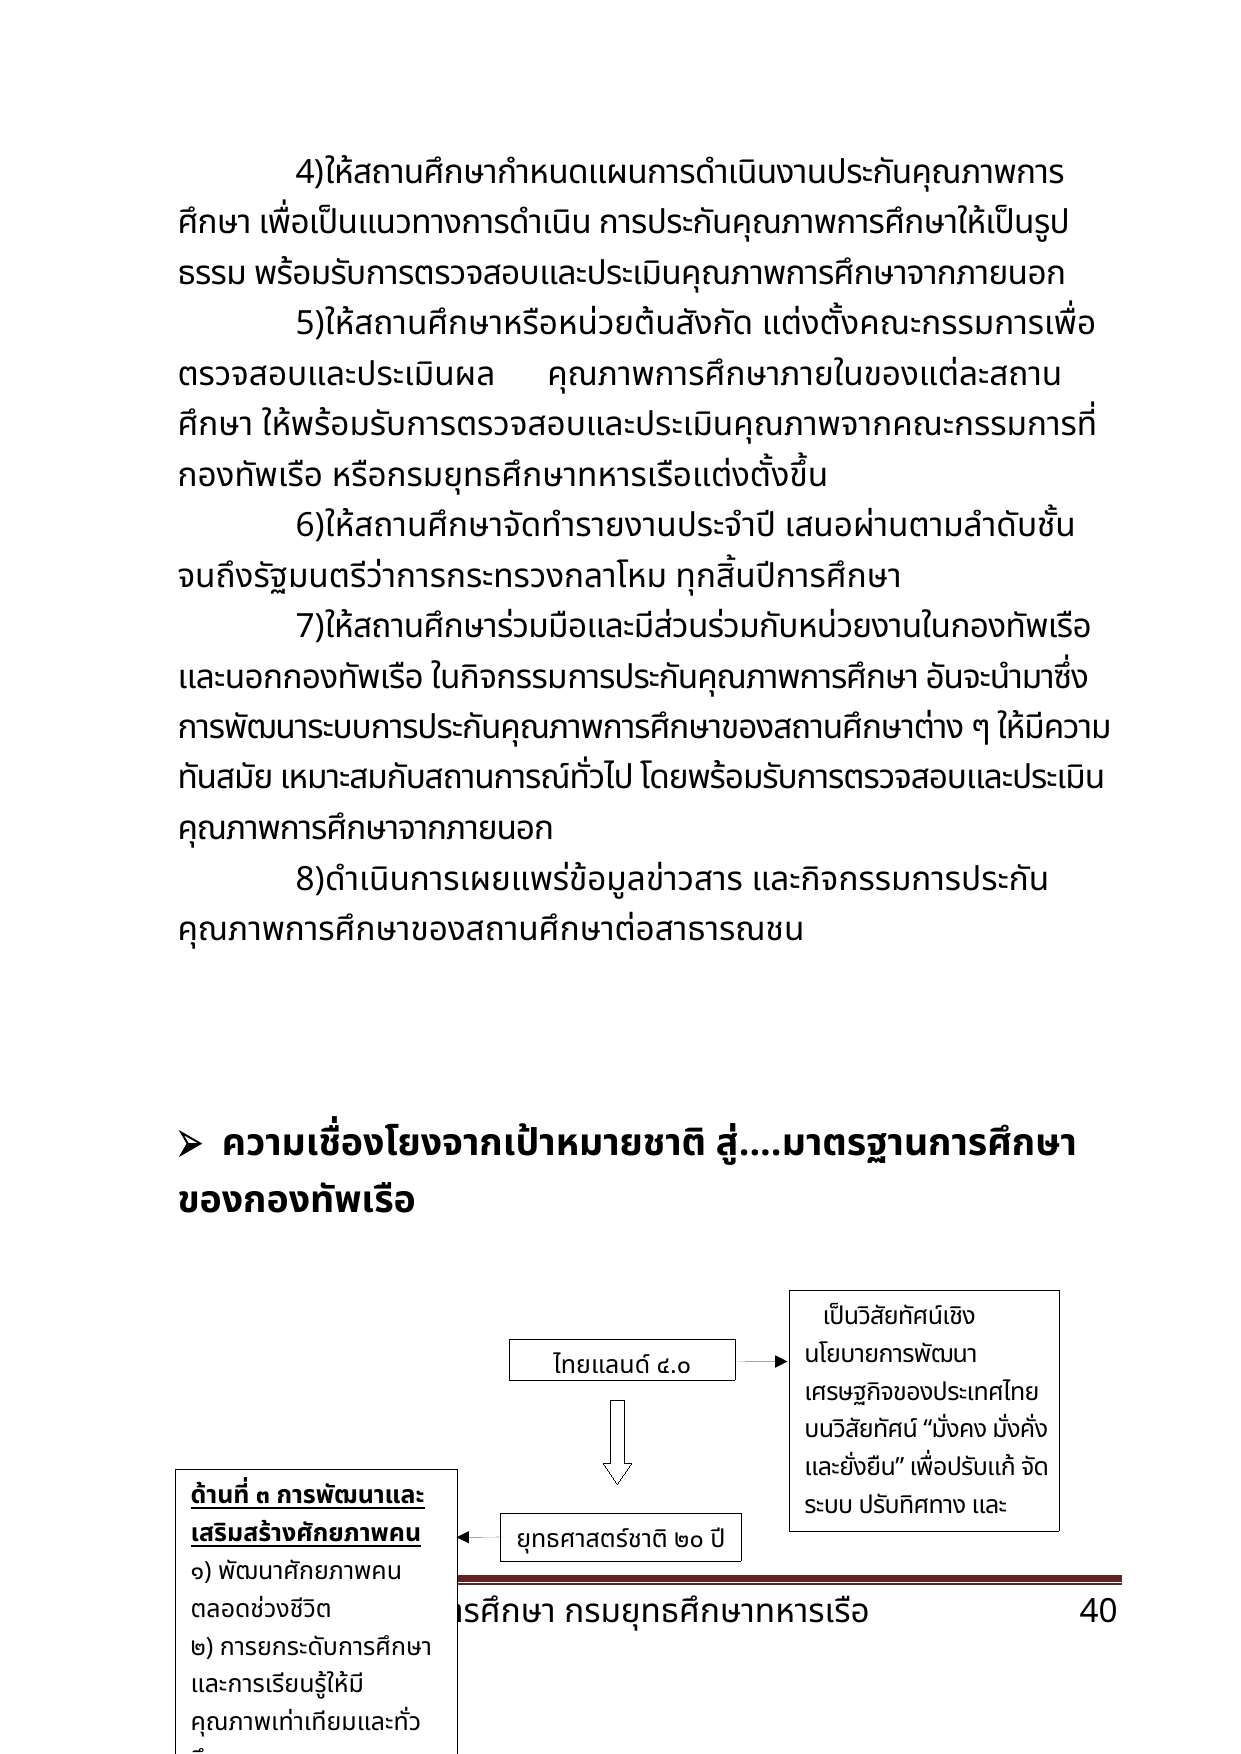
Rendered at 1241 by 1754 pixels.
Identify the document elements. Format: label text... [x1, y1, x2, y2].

list ให้สถานศึกษาร่วมมือและมีส่วนร่วมกับหน่วยงานในกองทัพเรือและนอกกองทัพเรือ ในกิจกรรมการประกันคุณภาพการศึกษา อันจะนำมาซึ่งการพัฒนาระบบการประกันคุณภาพการศึกษาของสถานศึกษาต่าง ๆ ให้มีความทันสมัย เหมาะสมกับสถานการณ์ทั่วไป โดยพร้อมรับการตรวจสอบและประเมินคุณภาพการศึกษาจากภายนอก [177, 602, 1122, 854]
list ให้สถานศึกษาหรือหน่วยต้นสังกัด แต่งตั้งคณะกรรมการเพื่อตรวจสอบและประเมินผล คุณภาพการศึกษาภายในของแต่ละสถานศึกษา ให้พร้อมรับการตรวจสอบและประเมินคุณภาพจากคณะกรรมการที่กองทัพเรือ หรือกรมยุทธศึกษาทหารเรือแต่งตั้งขึ้น [177, 299, 1122, 501]
list ให้สถานศึกษากำหนดแผนการดำเนินงานประกันคุณภาพการศึกษา เพื่อเป็นแนวทางการดำเนิน การประกันคุณภาพการศึกษาให้เป็นรูปธรรม พร้อมรับการตรวจสอบและประเมินคุณภาพการศึกษาจากภายนอก [177, 148, 1122, 299]
list ให้สถานศึกษาจัดทำรายงานประจำปี เสนอผ่านตามลำดับชั้นจนถึงรัฐมนตรีว่าการกระทรวงกลาโหม ทุกสิ้นปีการศึกษา [177, 501, 1122, 602]
list ดำเนินการเผยแพร่ข้อมูลข่าวสาร และกิจกรรมการประกันคุณภาพการศึกษาของสถานศึกษาต่อสาธารณชน [177, 854, 1122, 955]
list ความเชื่องโยงจากเป้าหมายชาติ สู่....มาตรฐานการศึกษาของกองทัพเรือ [177, 1115, 1122, 1229]
